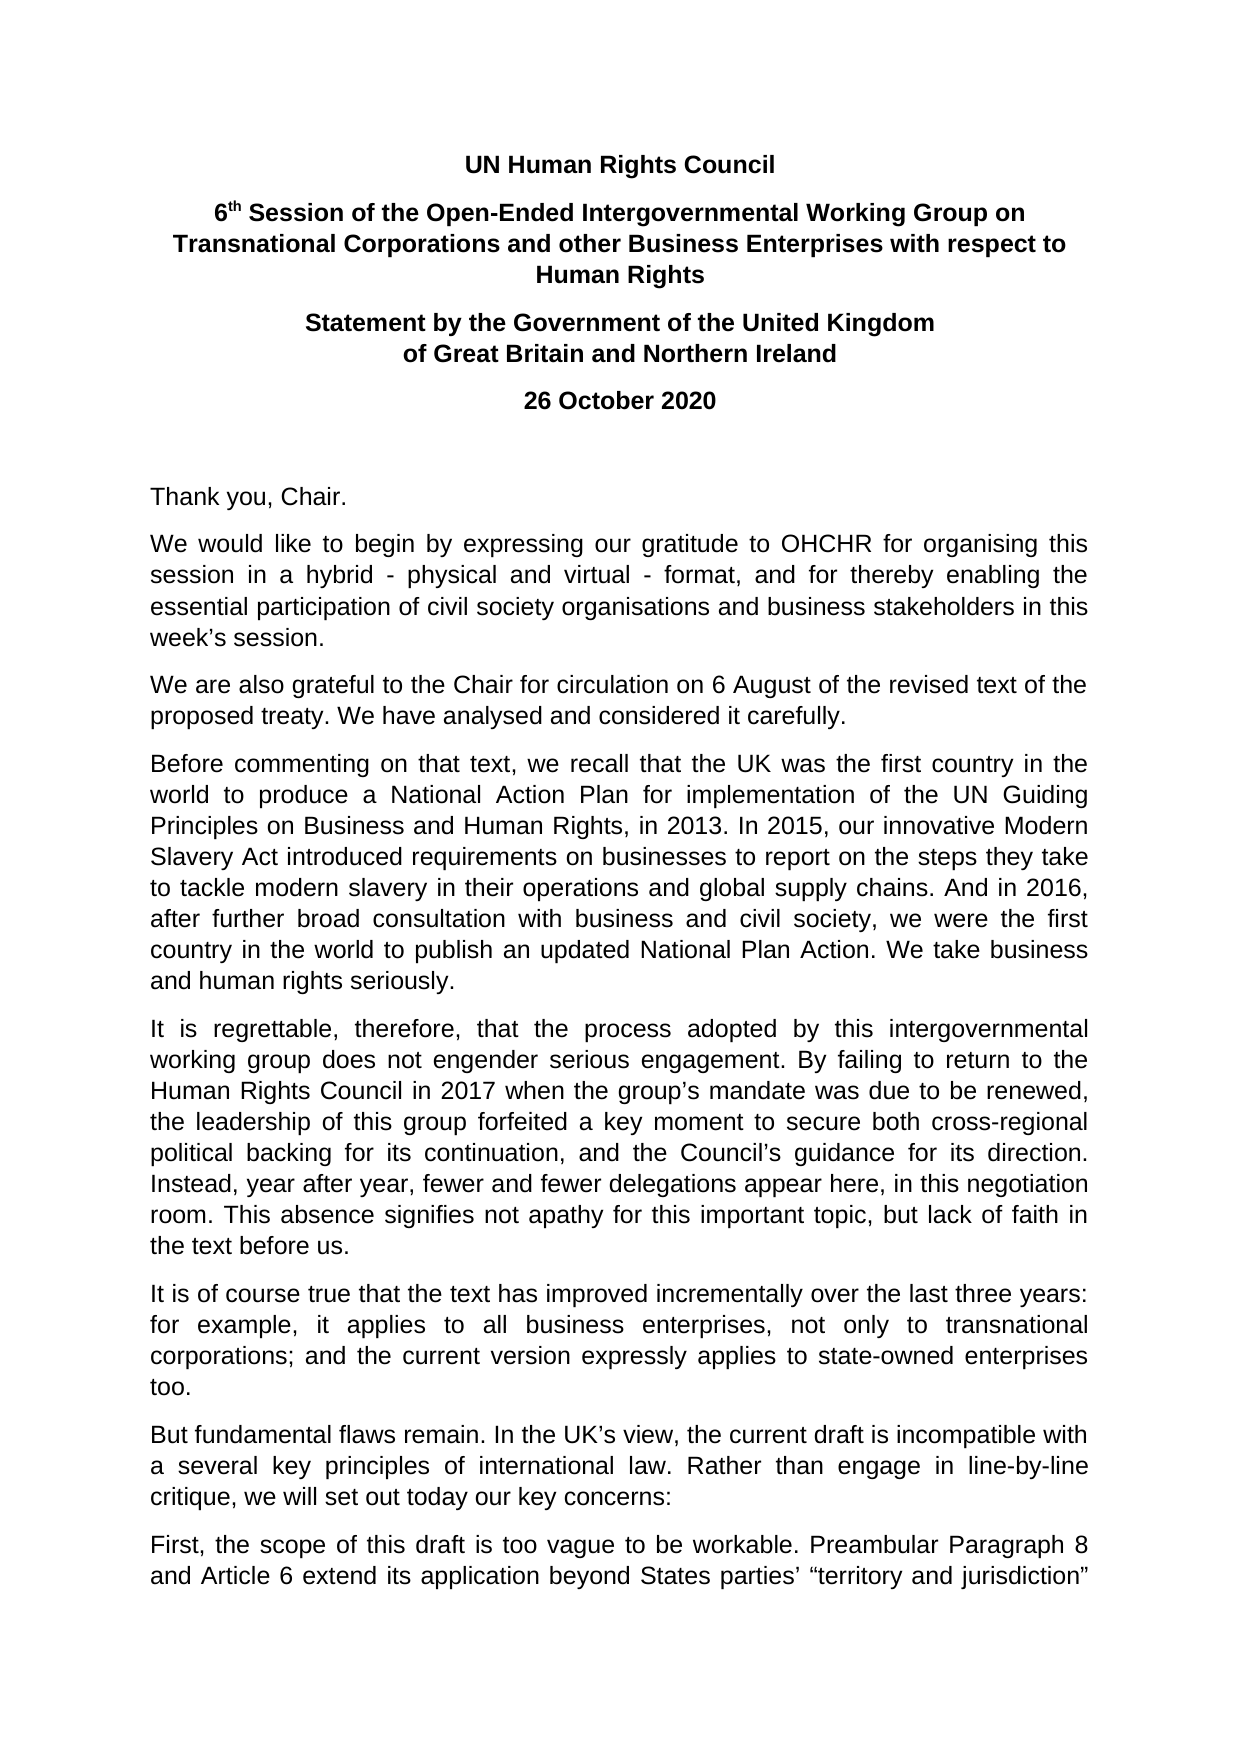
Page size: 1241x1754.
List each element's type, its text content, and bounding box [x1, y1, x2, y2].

text Statement by the Government of the United Kingdom [150, 307, 1090, 336]
text 6th Session of the Open-Ended Intergovernmental Working Group on Transnational Corporations and other Business Enterprises with respect to Human Rights [150, 198, 1090, 288]
text UN Human Rights Council [150, 150, 1090, 179]
text It is regrettable, therefore, that the process adopted by this intergovernmental working group does not engender serious engagement. By failing to return to the Human Rights Council in 2017 when the group’s mandate was due to be renewed, the leadership of this group forfeited a key moment to secure both cross-regional political backing for its continuation, and the Council’s guidance for its direction. Instead, year after year, fewer and fewer delegations appear here, in this negotiation room. This absence signifies not apathy for this important topic, but lack of faith in the text before us. [150, 1014, 1090, 1260]
text 26 October 2020 [150, 386, 1090, 415]
text We are also grateful to the Chair for circulation on 6 August of the revised text of the proposed treaty. We have analysed and considered it carefully. [150, 670, 1090, 730]
text But fundamental flaws remain. In the UK’s view, the current draft is incompatible with a several key principles of international law. Rather than engage in line-by-line critique, we will set out today our key concerns: [150, 1420, 1090, 1511]
text Thank you, Chair. [150, 482, 1090, 510]
text Before commenting on that text, we recall that the UK was the first country in the world to produce a National Action Plan for implementation of the UN Guiding Principles on Business and Human Rights, in 2013. In 2015, our innovative Modern Slavery Act introduced requirements on businesses to report on the steps they take to tackle modern slavery in their operations and global supply chains. And in 2016, after further broad consultation with business and civil society, we were the first country in the world to publish an updated National Plan Action. We take business and human rights seriously. [150, 749, 1090, 995]
text We would like to begin by expressing our gratitude to OHCHR for organising this session in a hybrid - physical and virtual - format, and for thereby enabling the essential participation of civil society organisations and business stakeholders in this week’s session. [150, 529, 1090, 651]
text of Great Britain and Northern Ireland [150, 338, 1090, 367]
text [150, 1529, 1090, 1589]
text It is of course true that the text has improved incrementally over the last three years: for example, it applies to all business enterprises, not only to transnational corporations; and the current version expressly applies to state-owned enterprises too. [150, 1279, 1090, 1401]
